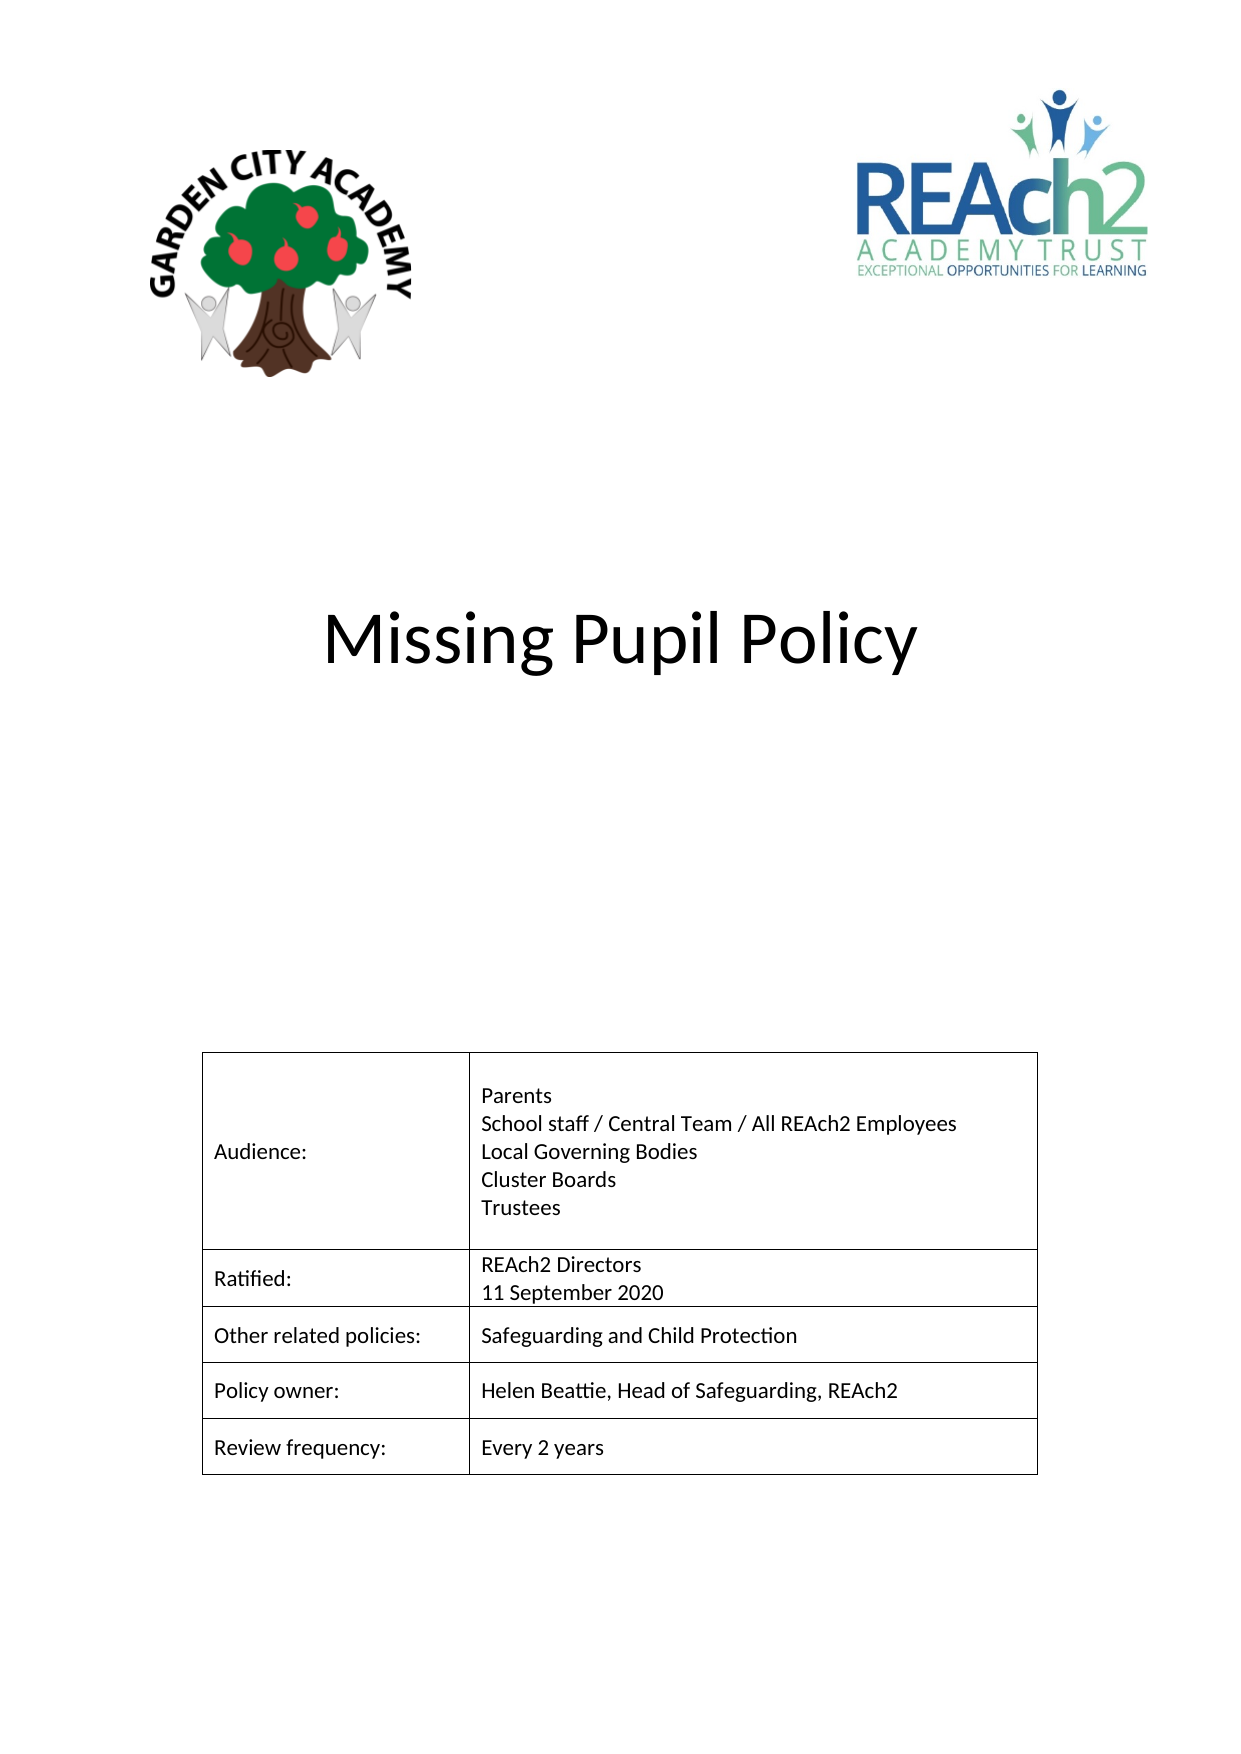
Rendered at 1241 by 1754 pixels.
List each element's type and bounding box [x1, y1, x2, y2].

picture [150, 150, 412, 377]
picture [855, 88, 1148, 278]
